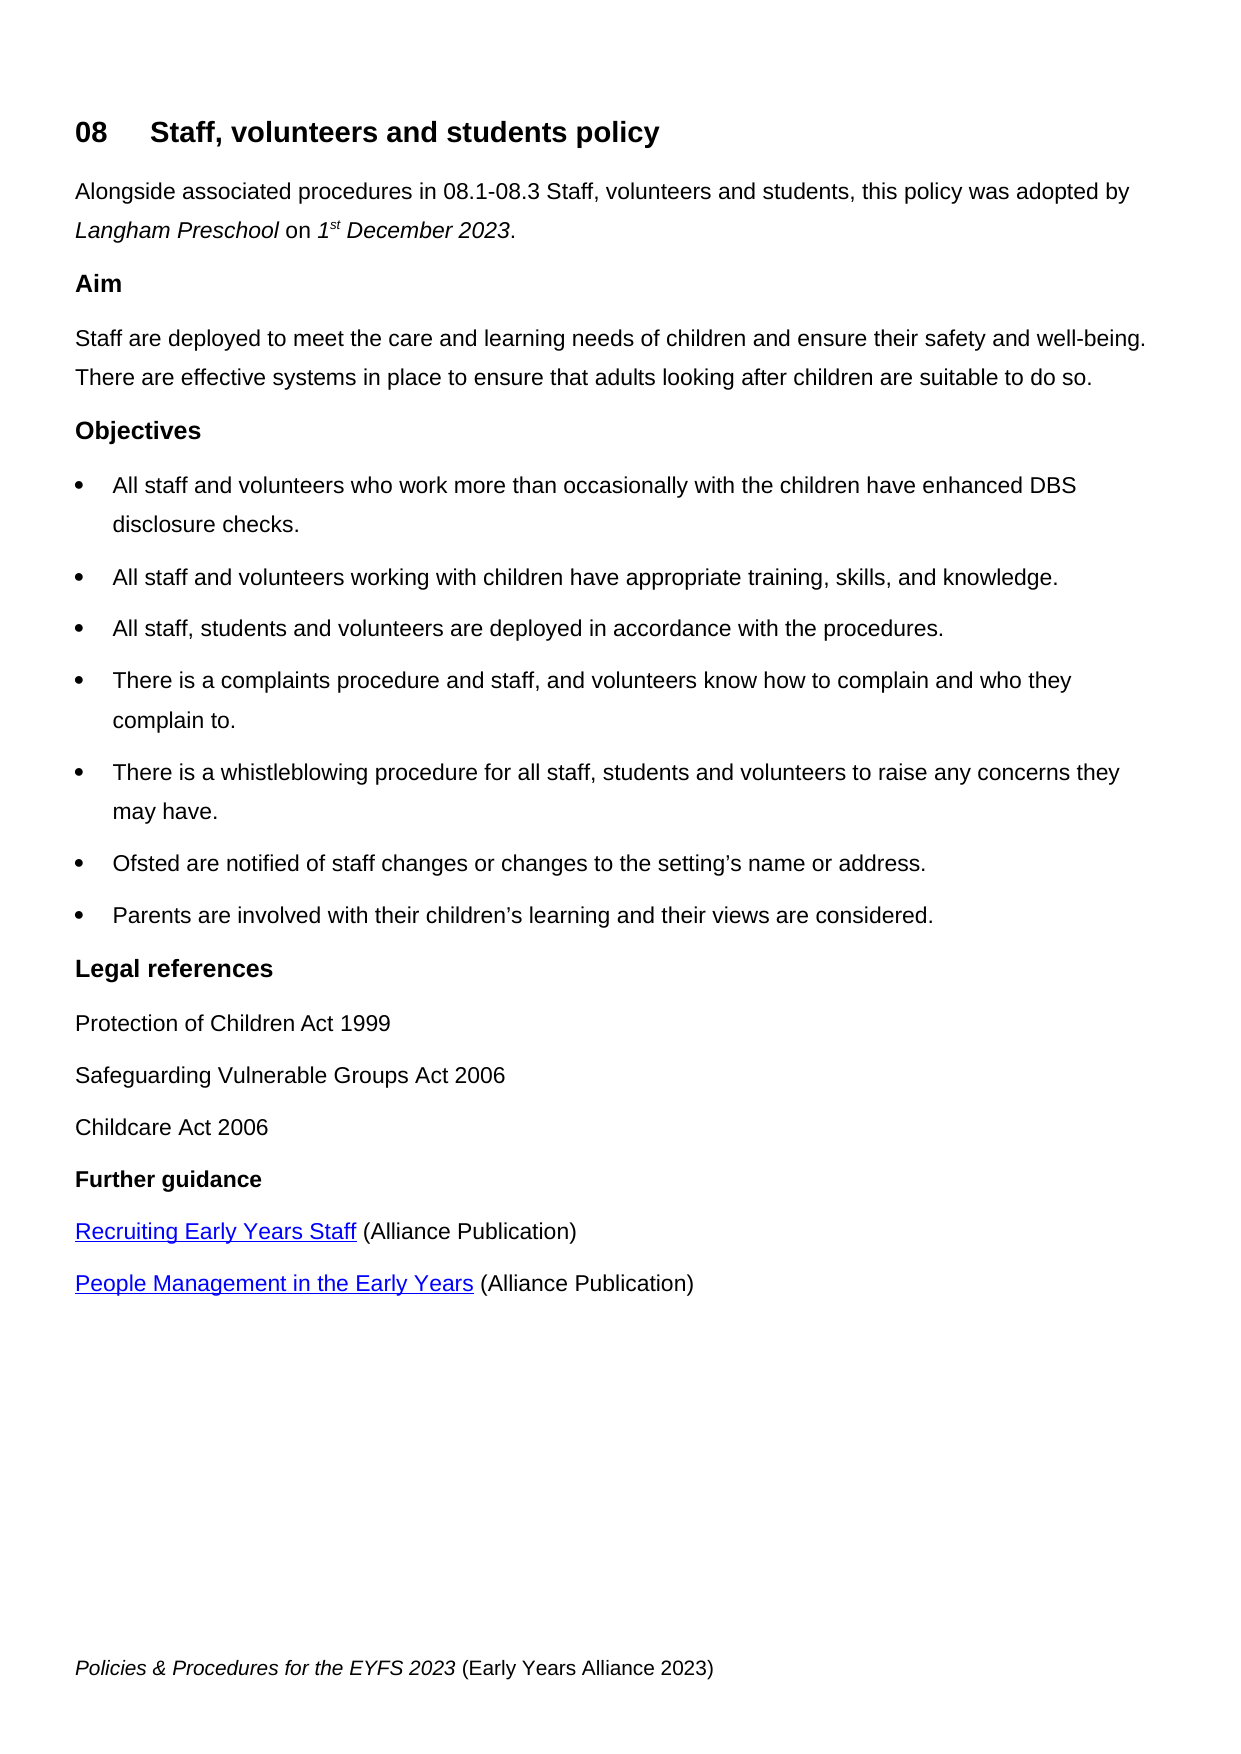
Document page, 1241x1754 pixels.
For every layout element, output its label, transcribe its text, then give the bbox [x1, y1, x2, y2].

list All staff and volunteers who work more than occasionally with the children have enhanced DBS disclosure checks. [75, 472, 1165, 538]
subtitle Legal references [75, 954, 1165, 983]
text Staff are deployed to meet the care and learning needs of children and ensure their safety and well-being. There are effective systems in place to ensure that adults looking after children are suitable to do so. [75, 325, 1165, 391]
text Childcare Act 2006 [75, 1114, 1165, 1140]
list All staff and volunteers working with children have appropriate training, skills, and knowledge. [75, 563, 1165, 590]
subtitle Protection of Children Act 1999 [75, 1010, 1165, 1036]
text People Management in the Early Years (Alliance Publication) [75, 1270, 1165, 1296]
text 08 Staff, volunteers and students policy [75, 115, 1165, 148]
subtitle Objectives [75, 416, 1165, 445]
text Recruiting Early Years Staff (Alliance Publication) [75, 1218, 1165, 1244]
text Safeguarding Vulnerable Groups Act 2006 [75, 1062, 1165, 1088]
subtitle Alongside associated procedures in 08.1-08.3 Staff, volunteers and students, this policy was adopted by Langham Preschool on 1st December 2023. [75, 178, 1165, 244]
subtitle Aim [75, 269, 1165, 298]
list All staff, students and volunteers are deployed in accordance with the procedures. [75, 615, 1165, 642]
list Parents are involved with their children’s learning and their views are considered. [75, 902, 1165, 929]
list There is a complaints procedure and staff, and volunteers know how to complain and who they complain to. [75, 667, 1165, 733]
list Ofsted are notified of staff changes or changes to the setting’s name or address. [75, 850, 1165, 877]
text Further guidance [75, 1166, 1165, 1192]
list There is a whistleblowing procedure for all staff, students and volunteers to raise any concerns they may have. [75, 759, 1165, 825]
